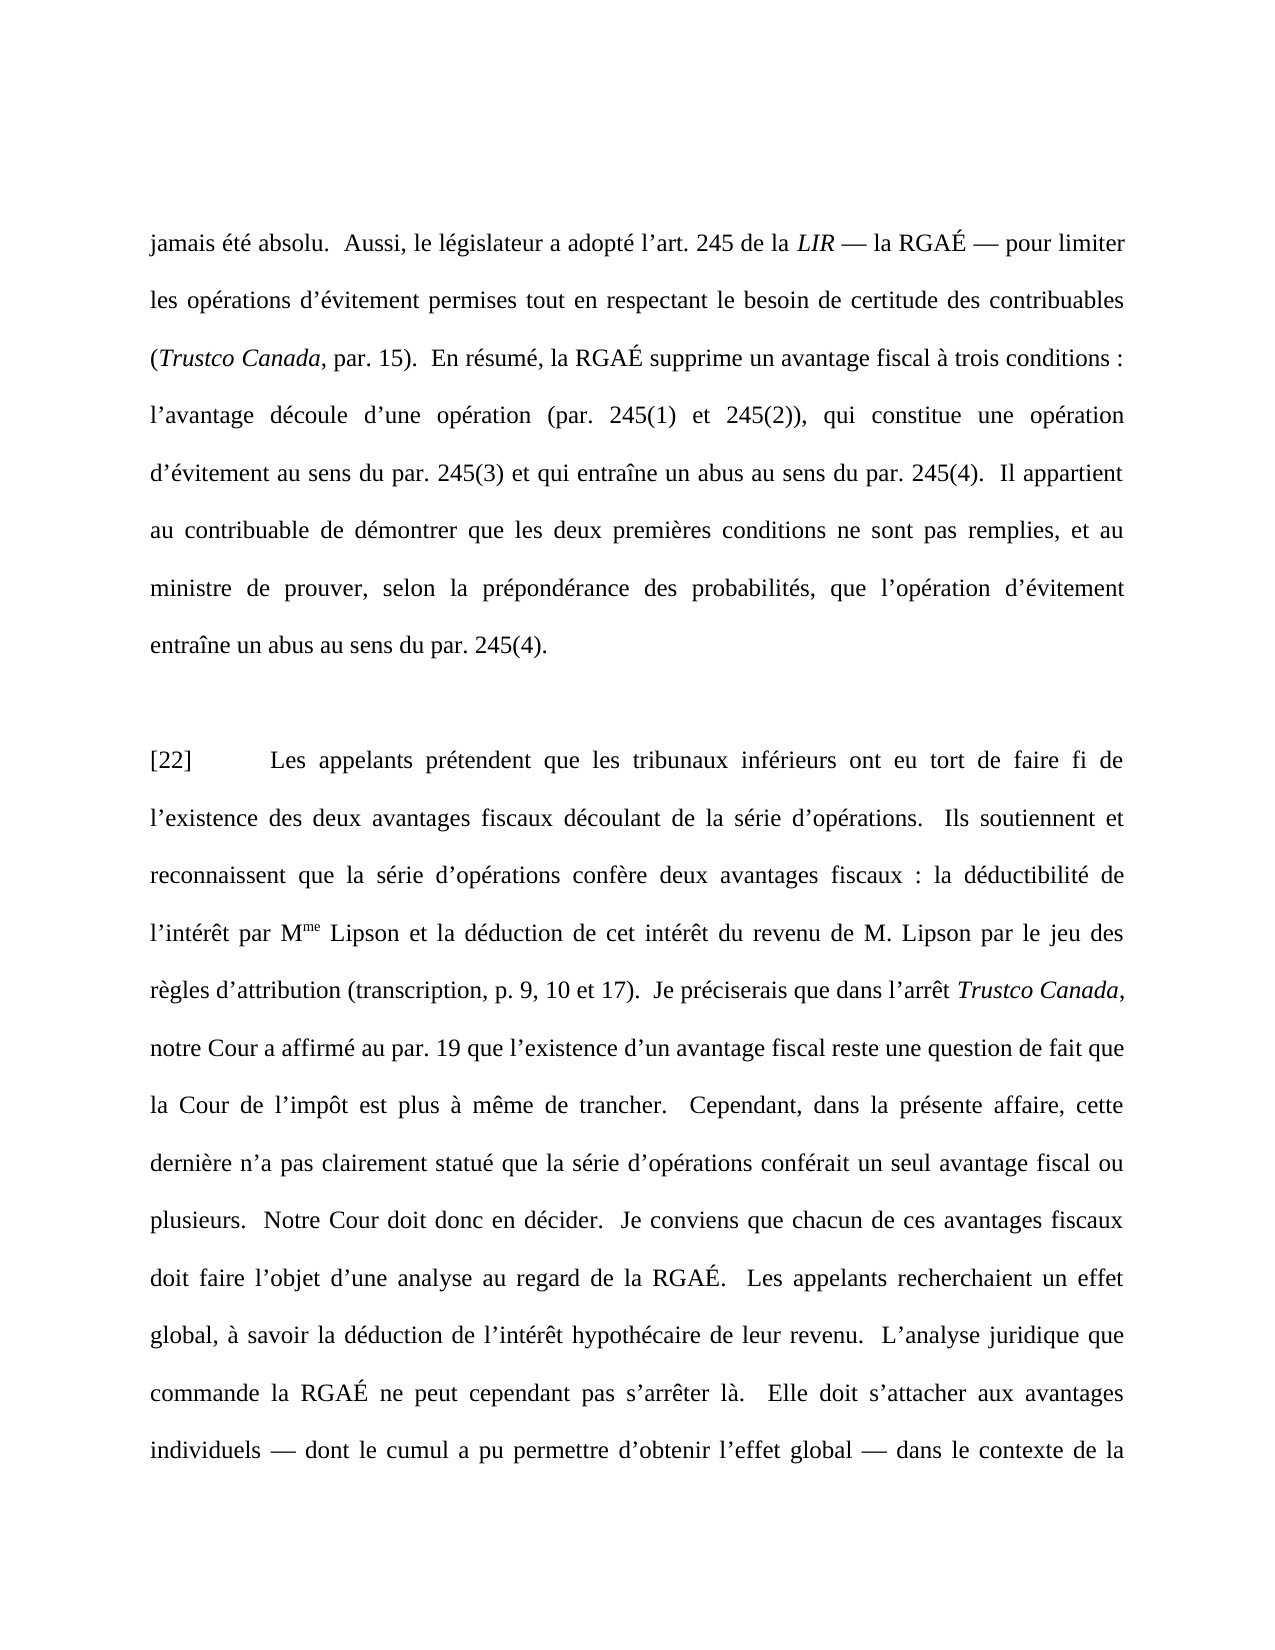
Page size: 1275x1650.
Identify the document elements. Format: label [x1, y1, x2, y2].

text [150, 228, 1125, 659]
text [150, 746, 1125, 1464]
